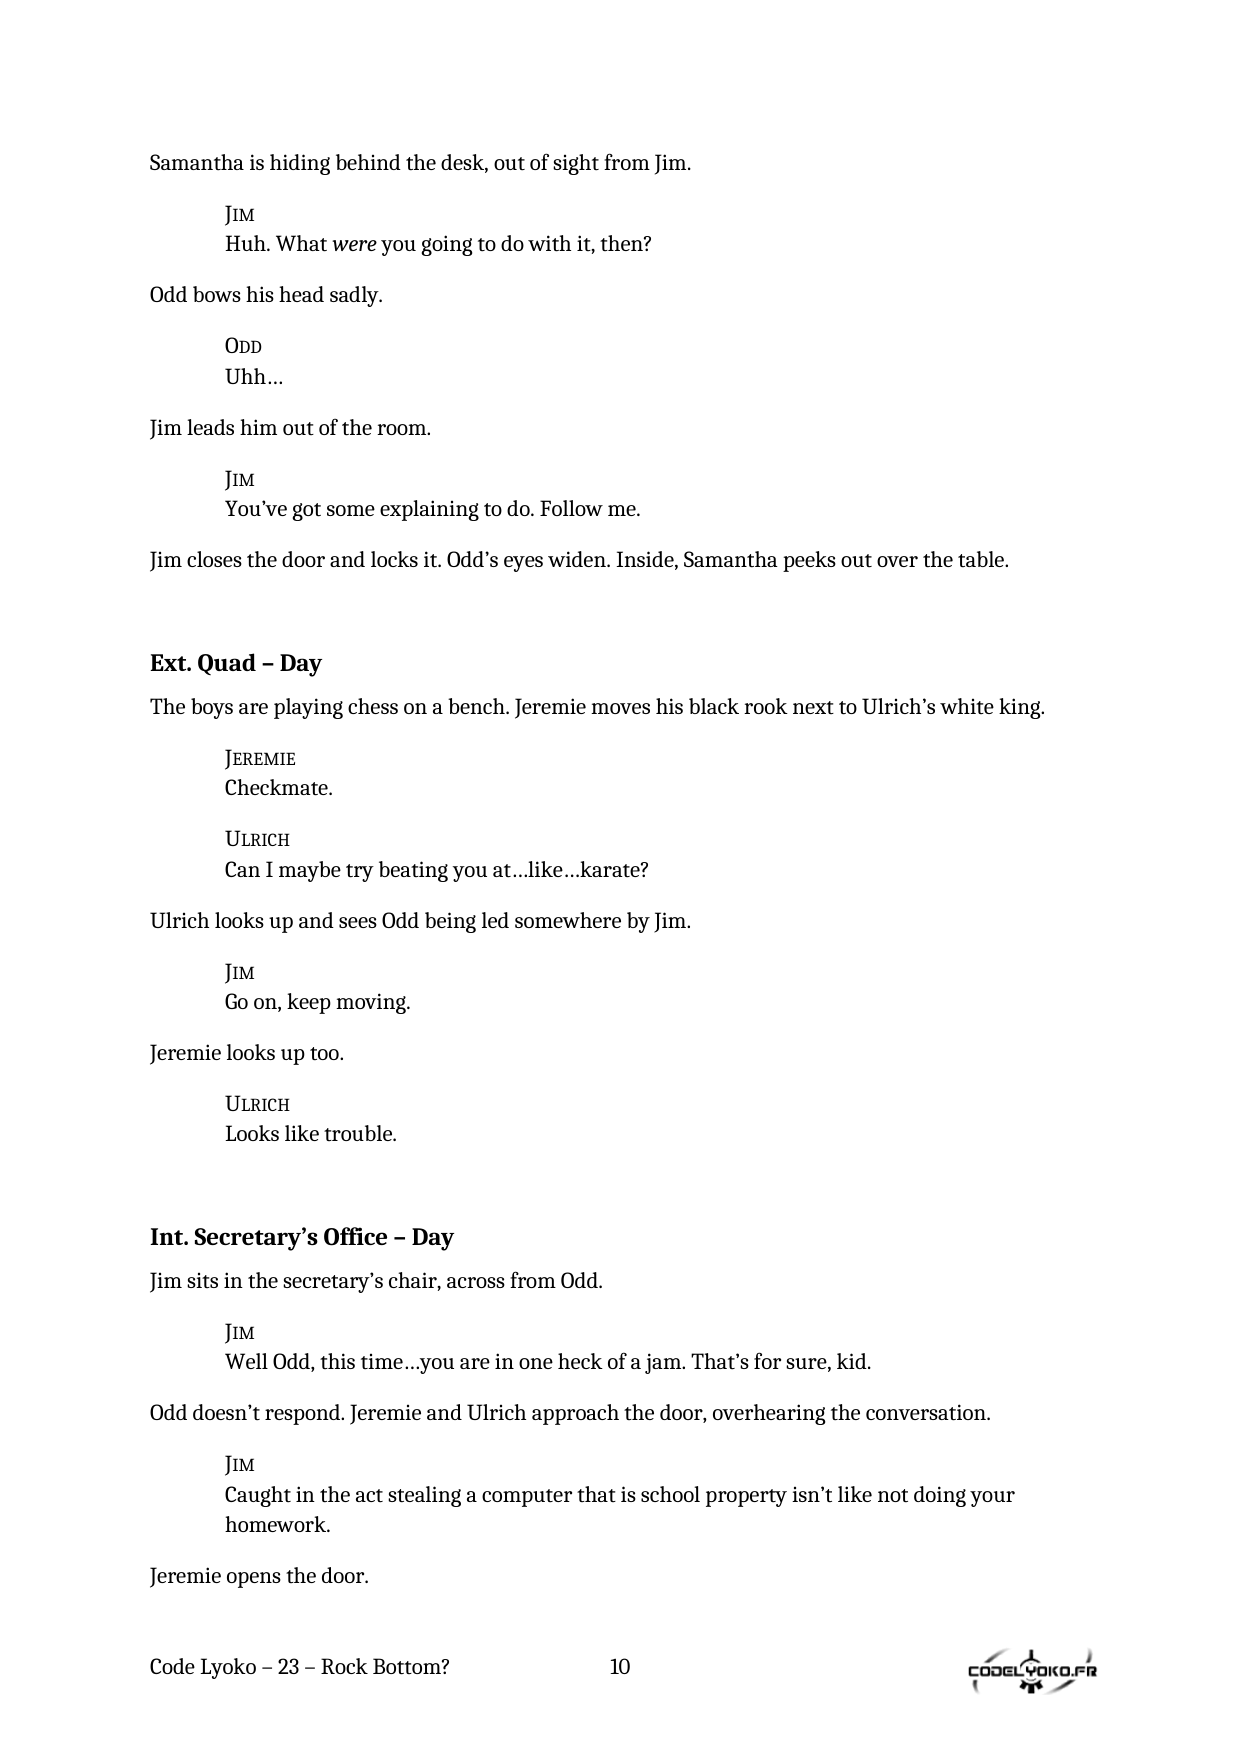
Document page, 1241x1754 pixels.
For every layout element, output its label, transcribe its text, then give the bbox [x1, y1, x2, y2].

text Jim leads him out of the room. [150, 414, 1090, 441]
text Jim [225, 1319, 1090, 1345]
text Jim [225, 1451, 1090, 1478]
text Huh. What were you going to do with it, then? [225, 231, 1090, 258]
text Odd bows his head sadly. [150, 282, 1090, 309]
text Jeremie opens the door. [150, 1563, 1090, 1589]
text Samantha is hiding behind the desk, out of sight from Jim. [150, 150, 1090, 176]
text Odd doesn’t respond. Jeremie and Ulrich approach the door, overhearing the conversation. [150, 1400, 1090, 1427]
text Jim closes the door and locks it. Odd’s eyes widen. Inside, Samantha peeks out over the table. [150, 547, 1090, 573]
text The boys are playing chess on a bench. Jeremie moves his black rook next to Ulrich’s white king. [150, 694, 1090, 720]
text Can I maybe try beating you at…like…karate? [225, 856, 1090, 883]
text Well Odd, this time…you are in one heck of a jam. That’s for sure, kid. [225, 1349, 1090, 1376]
text Uhh… [225, 363, 1090, 390]
text Ulrich looks up and sees Odd being led somewhere by Jim. [150, 907, 1090, 934]
text Jeremie looks up too. [150, 1040, 1090, 1066]
text Go on, keep moving. [225, 989, 1090, 1015]
subtitle Ext. Quad – Day [150, 649, 1090, 678]
text Checkmate. [225, 775, 1090, 801]
text Looks like trouble. [225, 1121, 1090, 1147]
subtitle Int. Secretary’s Office – Day [150, 1223, 1090, 1252]
text Jim [225, 201, 1090, 227]
text Jim [225, 958, 1090, 985]
text Odd [225, 333, 1090, 360]
text Jeremie [225, 745, 1090, 771]
text Jim [225, 466, 1090, 492]
text Jim sits in the secretary’s chair, across from Odd. [150, 1268, 1090, 1294]
text You’ve got some explaining to do. Follow me. [225, 496, 1090, 522]
text Ulrich [225, 1091, 1090, 1117]
picture [965, 1647, 1100, 1695]
text Ulrich [225, 826, 1090, 852]
text Caught in the act stealing a computer that is school property isn’t like not doing your homework. [225, 1481, 1090, 1538]
